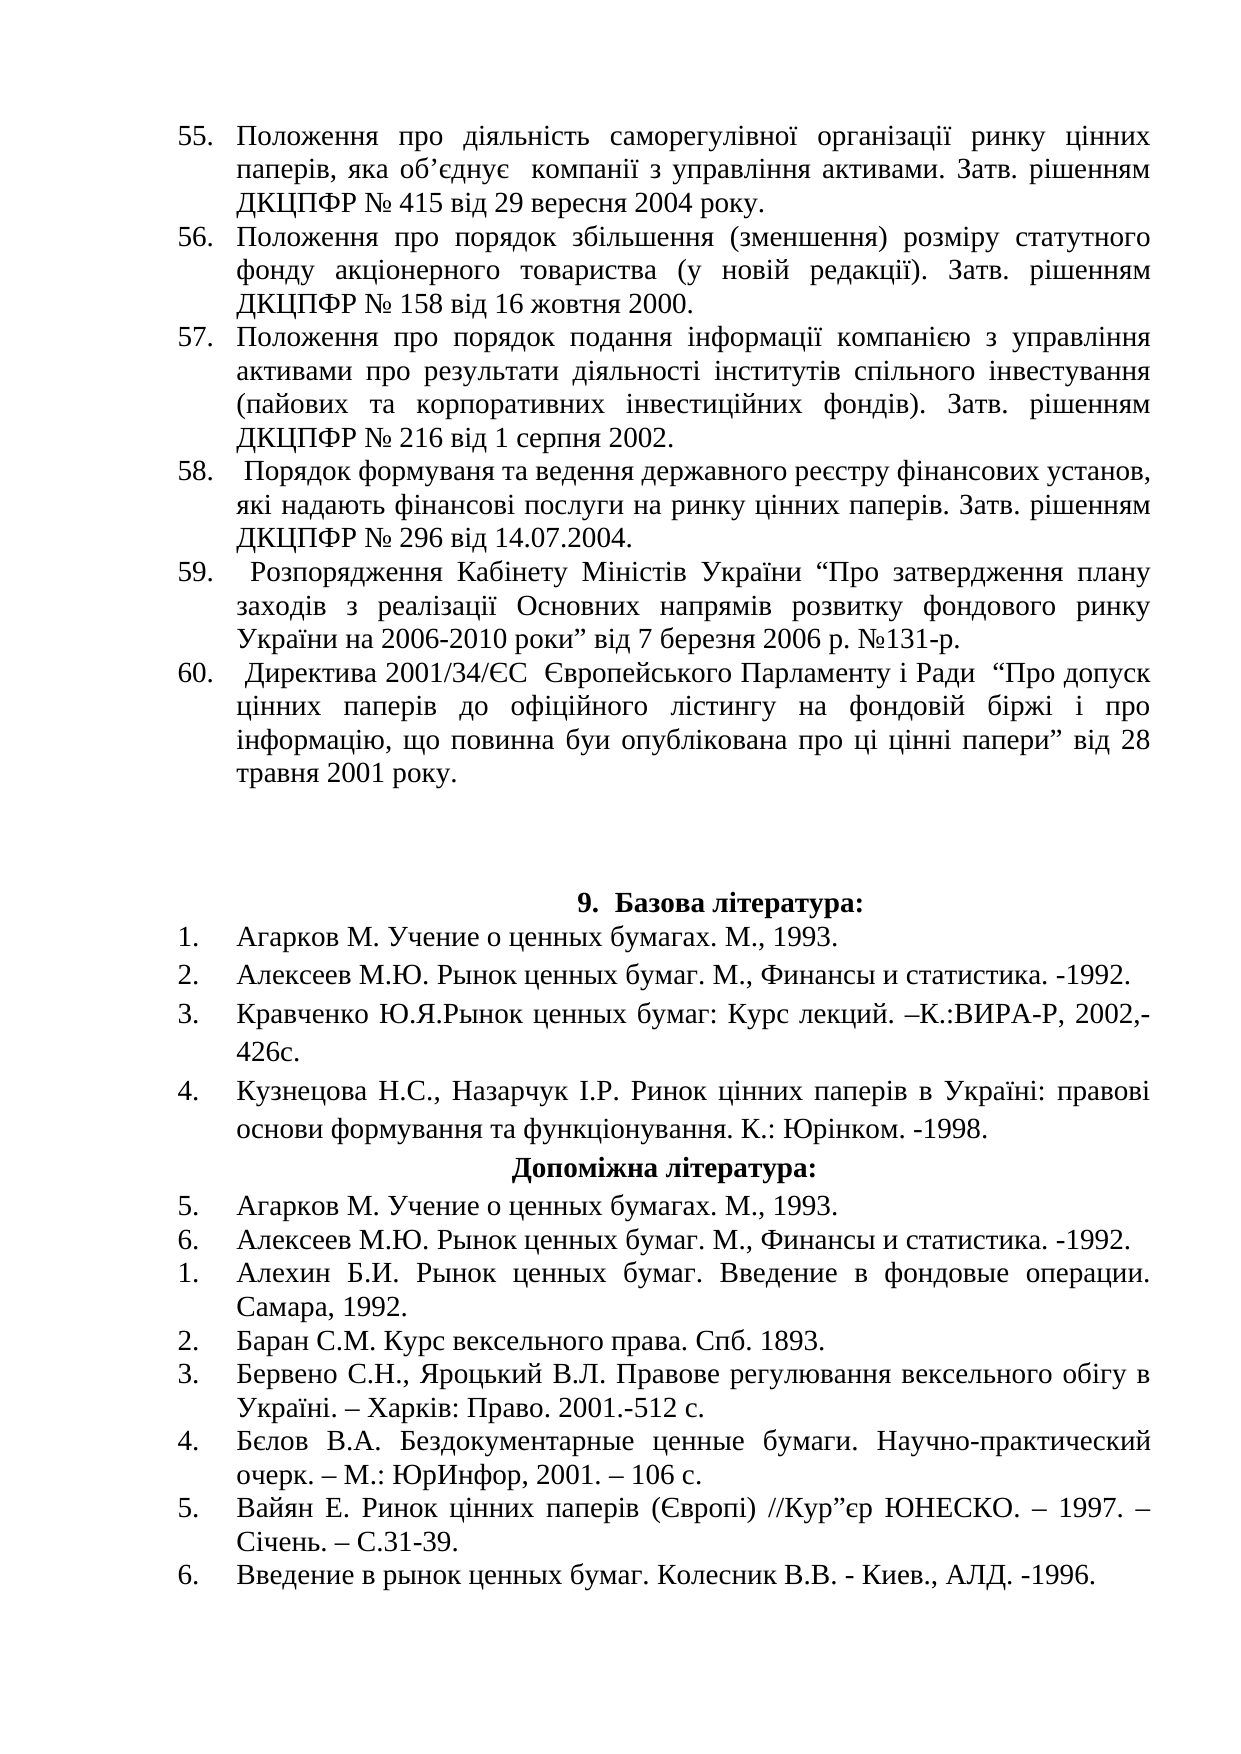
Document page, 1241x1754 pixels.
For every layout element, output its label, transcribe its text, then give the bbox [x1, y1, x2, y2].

list Розпорядження Кабінету Міністів України “Про затвердження плану заходів з реалізації Основних напрямів розвитку фондового ринку України на 2006-2010 роки” від 7 березня 2006 р. №131-р. [177, 554, 1152, 655]
list Положення про порядок збільшення (зменшення) розміру статутного фонду акціонерного товариства (у новій редакції). Затв. рішенням ДКЦПФР № 158 від 16 жовтня 2000. [177, 219, 1152, 319]
list Положення про діяльність саморегулівної організації ринку цінних паперів, яка об’єднує компанії з управління активами. Затв. рішенням ДКЦПФР № 415 від 29 вересня 2004 року. [177, 118, 1152, 219]
list Вайян Е. Ринок цінних паперів (Європі) //Кур”єр ЮНЕСКО. – 1997. – Січень. – С.31-39. [177, 1490, 1152, 1557]
list Агарков М. Учение о ценных бумагах. М., 1993. [177, 1188, 1152, 1222]
list Кравченко Ю.Я.Рынок ценных бумаг: Курс лекций. –К.:ВИРА-Р, 2002,- 426с. [177, 996, 1152, 1068]
list Бєлов В.А. Бездокументарные ценные бумаги. Научно-практический очерк. – М.: ЮрИнфор, 2001. – 106 с. [177, 1423, 1152, 1490]
list Алексеев М.Ю. Рынок ценных бумаг. М., Финансы и статистика. -1992. [177, 1222, 1152, 1256]
list Кузнецова Н.С., Назарчук І.Р. Ринок цінних паперів в Україні: правові основи формування та функціонування. К.: Юрінком. -1998. [177, 1073, 1152, 1145]
list Алехин Б.И. Рынок ценных бумаг. Введение в фондовые операции. Самара, 1992. [177, 1256, 1152, 1323]
text Допоміжна література: [177, 1150, 1152, 1183]
list Введение в рынок ценных бумаг. Колесник В.В. - Киев., АЛД. -1996. [177, 1557, 1152, 1591]
list Бервено С.Н., Яроцький В.Л. Правове регулювання вексельного обігу в Україні. – Харків: Право. 2001.-512 с. [177, 1356, 1152, 1423]
list Порядок формуваня та ведення державного реєстру фінансових установ, які надають фінансові послуги на ринку цінних паперів. Затв. рішенням ДКЦПФР № 296 від 14.07.2004. [177, 453, 1152, 554]
list Директива 2001/34/ЄС Європейського Парламенту і Ради “Про допуск цінних паперів до офіційного лістингу на фондовій біржі і про інформацію, що повинна буи опублікована про ці цінні папери” від 28 травня 2001 року. [177, 655, 1152, 789]
list Базова література: [290, 885, 1152, 919]
list Агарков М. Учение о ценных бумагах. М., 1993. [177, 919, 1152, 952]
list Положення про порядок подання інформації компанією з управління активами про результати діяльності інститутів спільного інвестування (пайових та корпоративних інвестиційних фондів). Затв. рішенням ДКЦПФР № 216 від 1 серпня 2002. [177, 319, 1152, 453]
list Алексеев М.Ю. Рынок ценных бумаг. М., Финансы и статистика. -1992. [177, 957, 1152, 991]
list Баран С.М. Курс вексельного права. Спб. 1893. [177, 1323, 1152, 1356]
